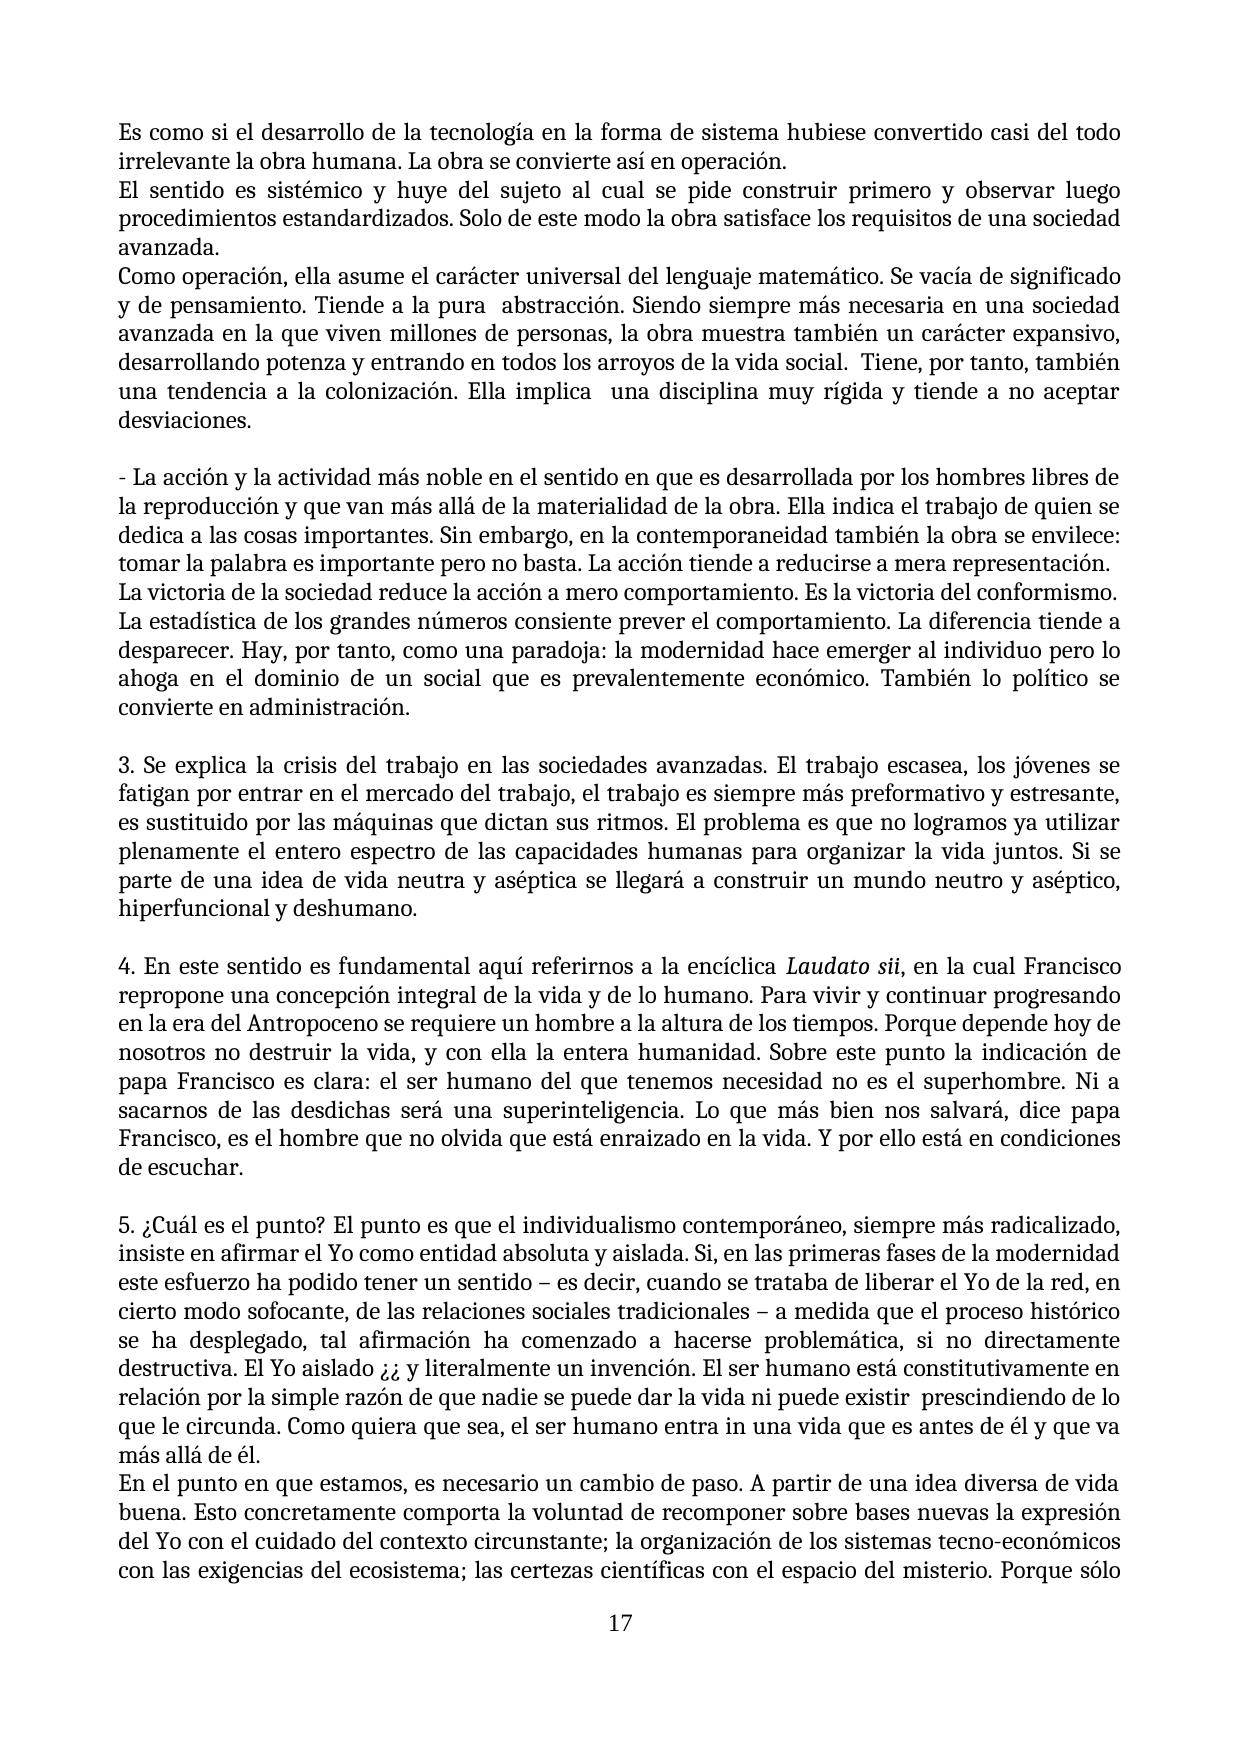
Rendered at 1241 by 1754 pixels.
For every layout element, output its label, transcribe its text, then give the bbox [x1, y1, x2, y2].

text Como operación, ella asume el carácter universal del lenguaje matemático. Se vacía de significado y de pensamiento. Tiende a la pura abstracción. Siendo siempre más necesaria en una sociedad avanzada en la que viven millones de personas, la obra muestra también un carácter expansivo, desarrollando potenza y entrando en todos los arroyos de la vida social. Tiene, por tanto, también una tendencia a la colonización. Ella implica una disciplina muy rígida y tiende a no aceptar desviaciones. [118, 262, 1122, 434]
text La victoria de la sociedad reduce la acción a mero comportamiento. Es la victoria del conformismo. [118, 578, 1122, 607]
text El sentido es sistémico y huye del sujeto al cual se pide construir primero y observar luego procedimientos estandardizados. Solo de este modo la obra satisface los requisitos de una sociedad avanzada. [118, 176, 1122, 262]
text Es como si el desarrollo de la tecnología en la forma de sistema hubiese convertido casi del todo irrelevante la obra humana. La obra se convierte así en operación. [118, 118, 1122, 176]
text La estadística de los grandes números consiente prever el comportamiento. La diferencia tiende a desparecer. Hay, por tanto, como una paradoja: la modernidad hace emerger al individuo pero lo ahoga en el dominio de un social que es prevalentemente económico. También lo político se convierte en administración. [118, 607, 1122, 722]
text 3. Se explica la crisis del trabajo en las sociedades avanzadas. El trabajo escasea, los jóvenes se fatigan por entrar en el mercado del trabajo, el trabajo es siempre más preformativo y estresante, es sustituido por las máquinas que dictan sus ritmos. El problema es que no logramos ya utilizar plenamente el entero espectro de las capacidades humanas para organizar la vida juntos. Si se parte de una idea de vida neutra y aséptica se llegará a construir un mundo neutro y aséptico, hiperfuncional y deshumano. [118, 751, 1122, 923]
text - La acción y la actividad más noble en el sentido en que es desarrollada por los hombres libres de la reproducción y que van más allá de la materialidad de la obra. Ella indica el trabajo de quien se dedica a las cosas importantes. Sin embargo, en la contemporaneidad también la obra se envilece: tomar la palabra es importante pero no basta. La acción tiende a reducirse a mera representación. [118, 463, 1122, 578]
text 4. En este sentido es fundamental aquí referirnos a la encíclica Laudato sii, en la cual Francisco repropone una concepción integral de la vida y de lo humano. Para vivir y continuar progresando en la era del Antropoceno se requiere un hombre a la altura de los tiempos. Porque depende hoy de nosotros no destruir la vida, y con ella la entera humanidad. Sobre este punto la indicación de papa Francisco es clara: el ser humano del que tenemos necesidad no es el superhombre. Ni a sacarnos de las desdichas será una superinteligencia. Lo que más bien nos salvará, dice papa Francisco, es el hombre que no olvida que está enraizado en la vida. Y por ello está en condiciones de escuchar. [118, 952, 1122, 1182]
text 5. ¿Cuál es el punto? El punto es que el individualismo contemporáneo, siempre más radicalizado, insiste en afirmar el Yo como entidad absoluta y aislada. Si, en las primeras fases de la modernidad este esfuerzo ha podido tener un sentido – es decir, cuando se trataba de liberar el Yo de la red, en cierto modo sofocante, de las relaciones sociales tradicionales – a medida que el proceso histórico se ha desplegado, tal afirmación ha comenzado a hacerse problemática, si no directamente destructiva. El Yo aislado ¿¿ y literalmente un invención. El ser humano está constitutivamente en relación por la simple razón de que nadie se puede dar la vida ni puede existir prescindiendo de lo que le circunda. Como quiera que sea, el ser humano entra in una vida que es antes de él y que va más allá de él. [118, 1211, 1122, 1469]
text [118, 1469, 1122, 1584]
